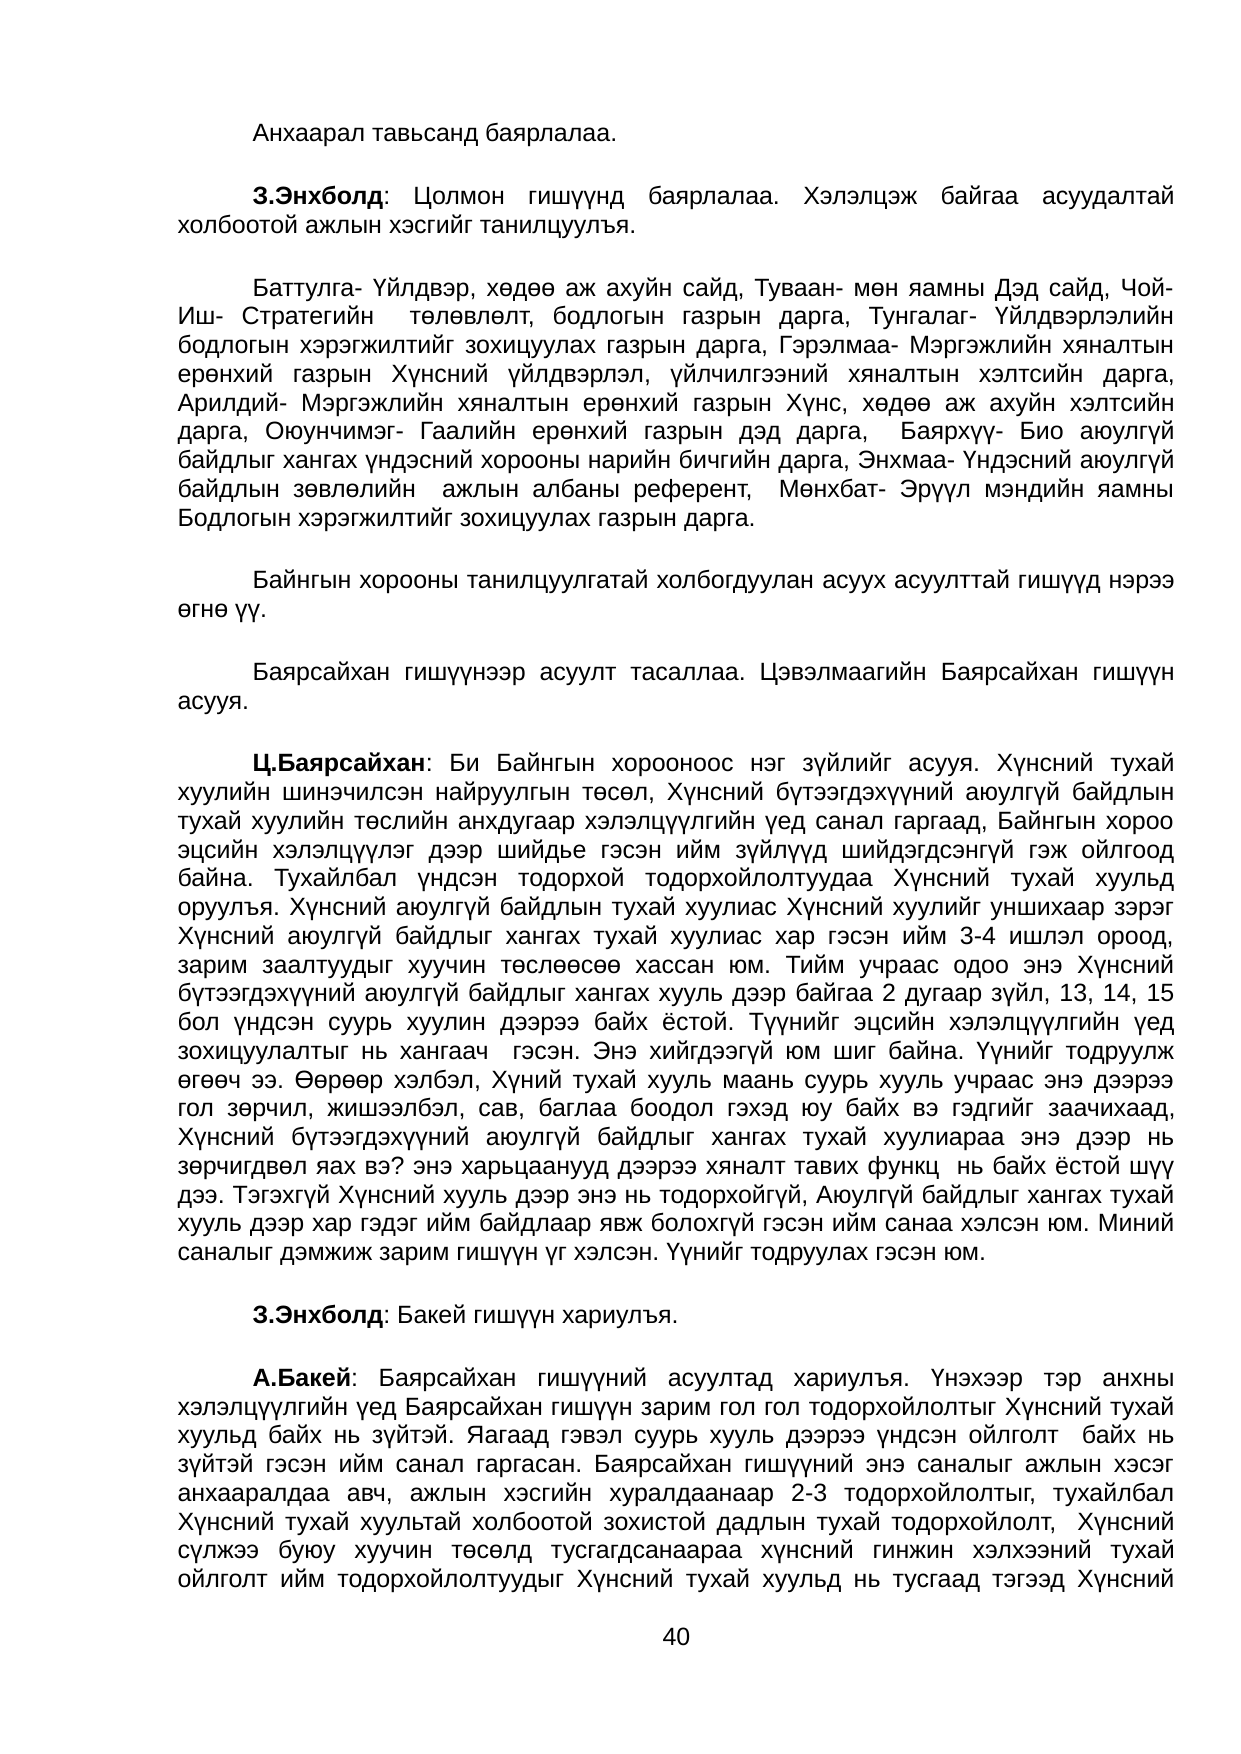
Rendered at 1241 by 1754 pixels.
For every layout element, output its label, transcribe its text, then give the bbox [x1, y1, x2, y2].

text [177, 1363, 1175, 1593]
text З.Энхболд: Бакей гишүүн хариулъя. [177, 1300, 1175, 1329]
text Байнгын хорооны танилцуулгатай холбогдуулан асуух асуулттай гишүүд нэрээ өгнө үү. [177, 565, 1175, 623]
text Баттулга- Үйлдвэр, хөдөө аж ахуйн сайд, Туваан- мөн яамны Дэд сайд, Чой-Иш- Стратегийн төлөвлөлт, бодлогын газрын дарга, Тунгалаг- Үйлдвэрлэлийн бодлогын хэрэгжилтийг зохицуулах газрын дарга, Гэрэлмаа- Мэргэжлийн хяналтын ерөнхий газрын Хүнсний үйлдвэрлэл, үйлчилгээний хяналтын хэлтсийн дарга, Арилдий- Мэргэжлийн хяналтын ерөнхий газрын Хүнс, хөдөө аж ахуйн хэлтсийн дарга, Оюунчимэг- Гаалийн ерөнхий газрын дэд дарга, Баярхүү- Био аюулгүй байдлыг хангах үндэсний хорооны нарийн бичгийн дарга, Энхмаа- Үндэсний аюулгүй байдлын зөвлөлийн ажлын албаны референт, Мөнхбат- Эрүүл мэндийн яамны Бодлогын хэрэгжилтийг зохицуулах газрын дарга. [177, 272, 1175, 531]
text Баярсайхан гишүүнээр асуулт тасаллаа. Цэвэлмаагийн Баярсайхан гишүүн асууя. [177, 657, 1175, 714]
text Анхаарал тавьсанд баярлалаа. [177, 118, 1175, 147]
text Ц.Баярсайхан: Би Байнгын хорооноос нэг зүйлийг асууя. Хүнсний тухай хуулийн шинэчилсэн найруулгын төсөл, Хүнсний бүтээгдэхүүний аюулгүй байдлын тухай хуулийн төслийн анхдугаар хэлэлцүүлгийн үед санал гаргаад, Байнгын хороо эцсийн хэлэлцүүлэг дээр шийдье гэсэн ийм зүйлүүд шийдэгдсэнгүй гэж ойлгоод байна. Тухайлбал үндсэн тодорхой тодорхойлолтуудаа Хүнсний тухай хуульд оруулъя. Хүнсний аюулгүй байдлын тухай хуулиас Хүнсний хуулийг уншихаар зэрэг Хүнсний аюулгүй байдлыг хангах тухай хуулиас хар гэсэн ийм 3-4 ишлэл ороод, зарим заалтуудыг хуучин төслөөсөө хассан юм. Тийм учраас одоо энэ Хүнсний бүтээгдэхүүний аюулгүй байдлыг хангах хууль дээр байгаа 2 дугаар зүйл, 13, 14, 15 бол үндсэн суурь хуулин дээрээ байх ёстой. Түүнийг эцсийн хэлэлцүүлгийн үед зохицуулалтыг нь хангаач гэсэн. Энэ хийгдээгүй юм шиг байна. Үүнийг тодруулж өгөөч ээ. Өөрөөр хэлбэл, Хүний тухай хууль маань суурь хууль учраас энэ дээрээ гол зөрчил, жишээлбэл, сав, баглаа боодол гэхэд юу байх вэ гэдгийг заачихаад, Хүнсний бүтээгдэхүүний аюулгүй байдлыг хангах тухай хуулиараа энэ дээр нь зөрчигдвөл яах вэ? энэ харьцаанууд дээрээ хяналт тавих функц нь байх ёстой шүү дээ. Тэгэхгүй Хүнсний хууль дээр энэ нь тодорхойгүй, Аюулгүй байдлыг хангах тухай хууль дээр хар гэдэг ийм байдлаар явж болохгүй гэсэн ийм санаа хэлсэн юм. Миний саналыг дэмжиж зарим гишүүн үг хэлсэн. Үүнийг тодруулах гэсэн юм. [177, 748, 1175, 1266]
text З.Энхболд: Цолмон гишүүнд баярлалаа. Хэлэлцэж байгаа асуудалтай холбоотой ажлын хэсгийг танилцуулъя. [177, 181, 1175, 238]
